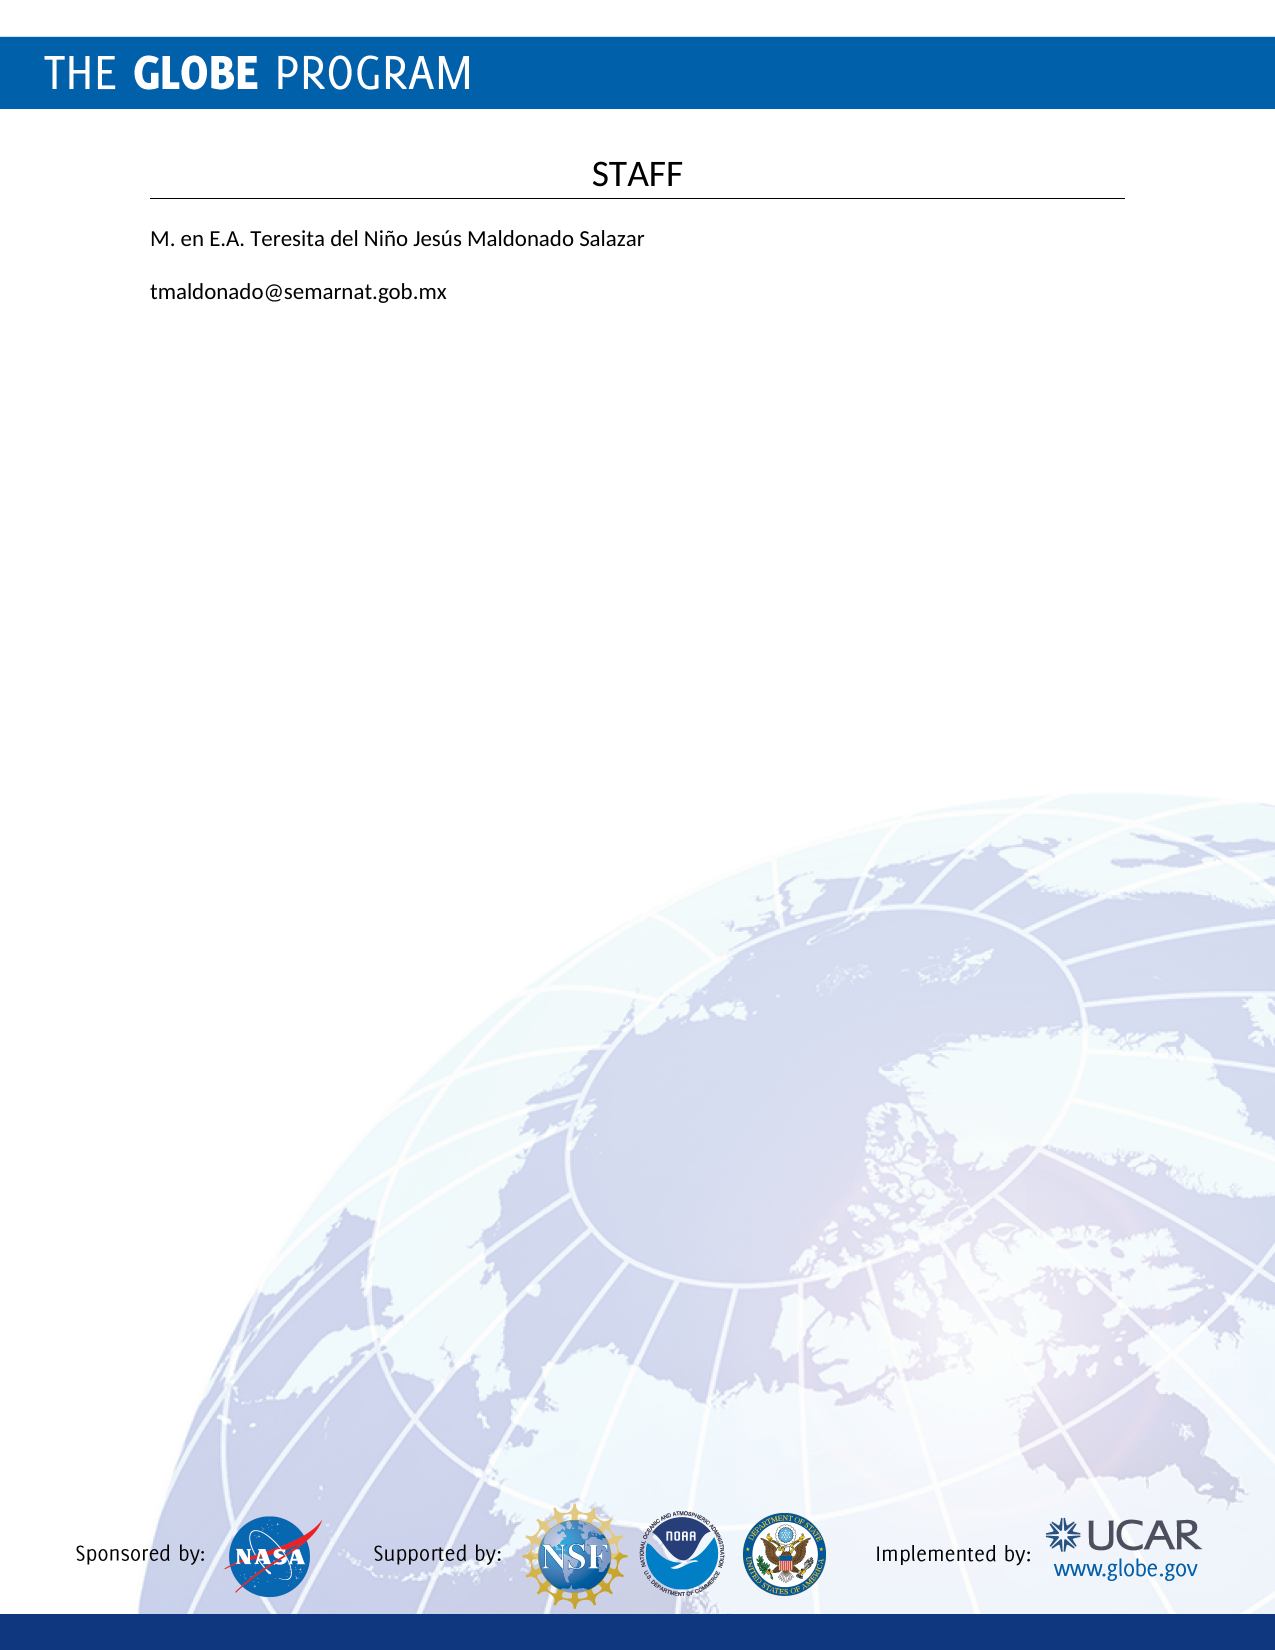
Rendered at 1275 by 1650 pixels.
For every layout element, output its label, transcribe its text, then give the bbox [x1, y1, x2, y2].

subtitle STAFF [150, 150, 1125, 198]
picture [0, 0, 1275, 1650]
text M. en E.A. Teresita del Niño Jesús Maldonado Salazar [150, 224, 1125, 252]
text tmaldonado@semarnat.gob.mx [150, 277, 1125, 305]
